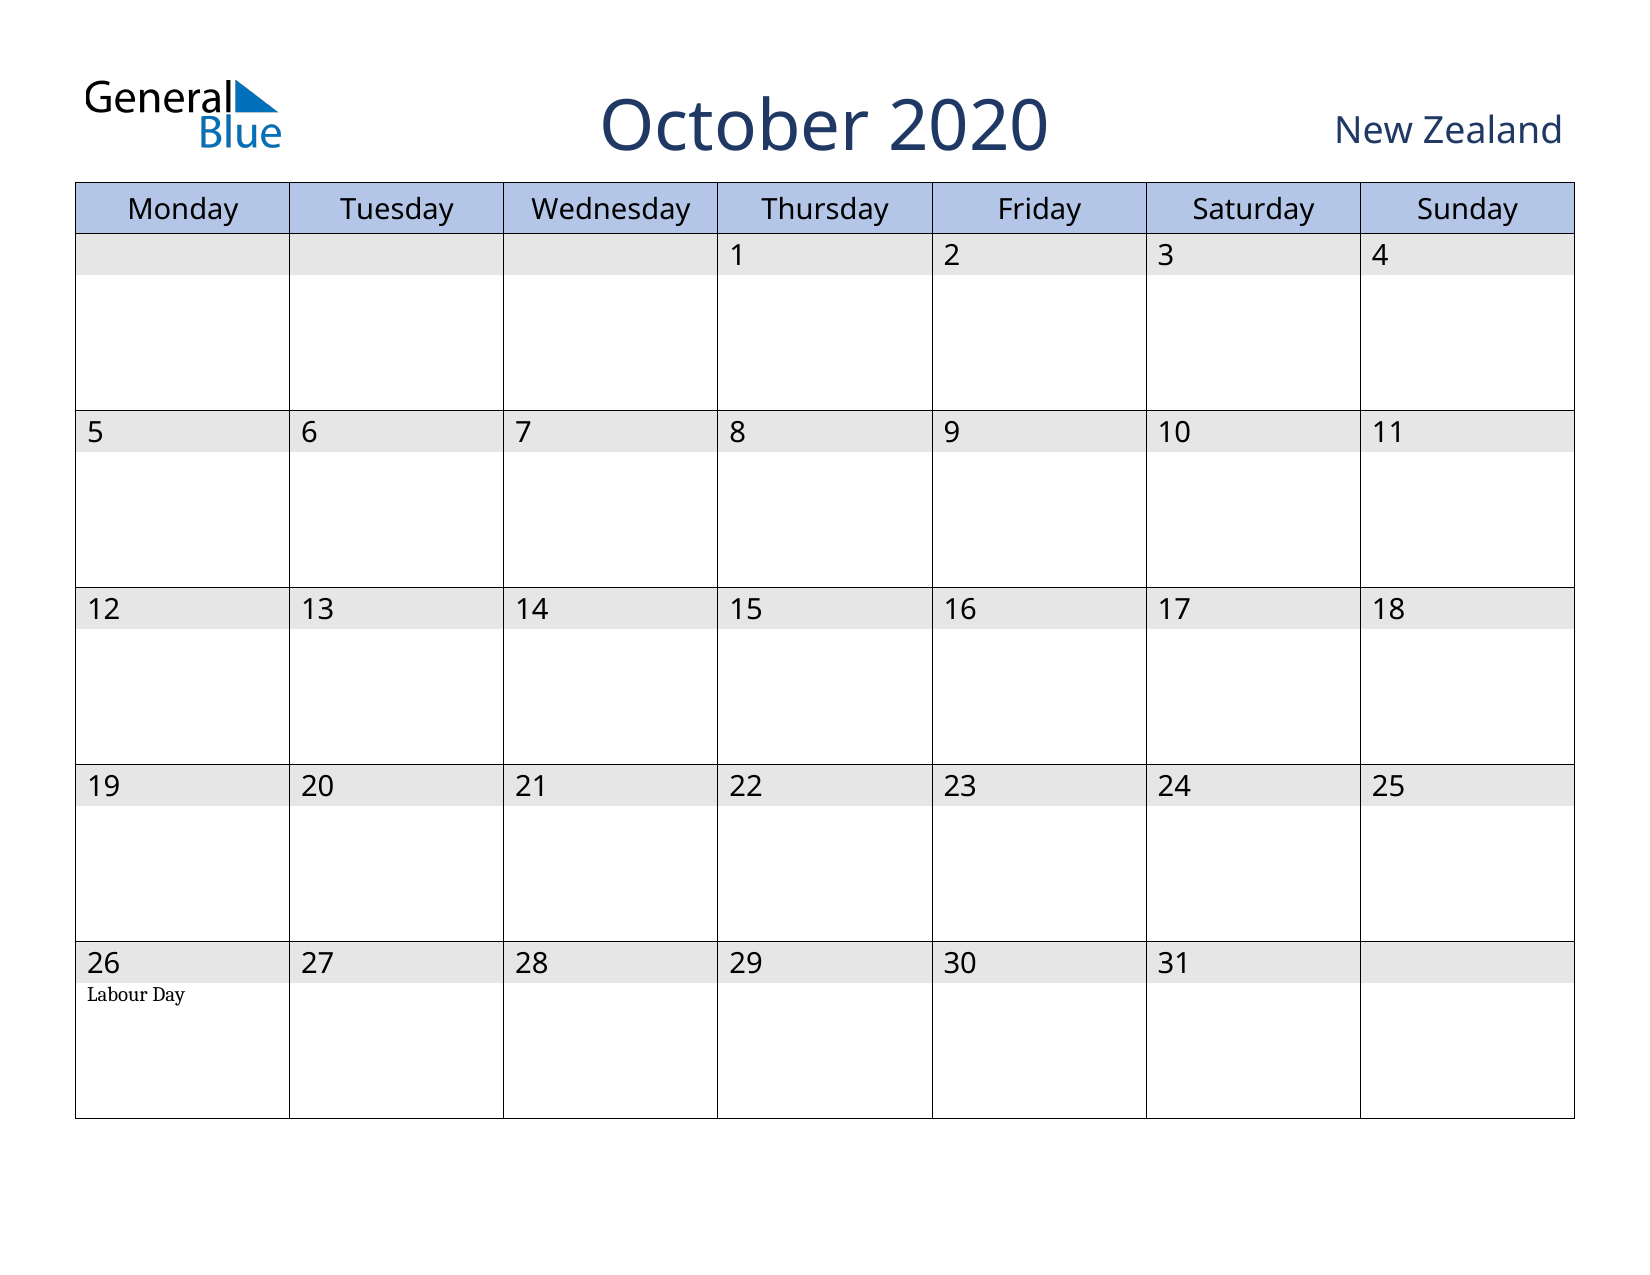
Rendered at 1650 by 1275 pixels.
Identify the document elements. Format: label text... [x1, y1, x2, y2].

table_cell [290, 275, 503, 410]
table_cell 23 [933, 765, 1146, 806]
table_cell [1361, 806, 1574, 941]
table_cell Labour Day [76, 983, 289, 1118]
table_cell Sunday [1361, 183, 1574, 233]
table_cell 24 [1147, 765, 1360, 806]
table_cell 3 [1147, 234, 1360, 275]
table_cell [1147, 275, 1360, 410]
table_cell [718, 275, 932, 410]
table_cell 5 [76, 411, 289, 452]
table_cell [76, 234, 289, 275]
table_cell 17 [1147, 588, 1360, 629]
table_cell 18 [1361, 588, 1574, 629]
table_cell 25 [1361, 765, 1574, 806]
table_cell 29 [718, 942, 932, 983]
table_cell [933, 452, 1146, 587]
table_cell [933, 275, 1146, 410]
table_cell [504, 806, 717, 941]
table_cell [1147, 629, 1360, 764]
table_cell 30 [933, 942, 1146, 983]
table_cell 19 [76, 765, 289, 806]
table_cell [76, 452, 289, 587]
table_cell [76, 275, 289, 410]
table_cell [290, 983, 503, 1118]
table_cell 16 [933, 588, 1146, 629]
table_cell 26 [76, 942, 289, 983]
table_header October 2020 [504, 75, 1146, 182]
table_cell [504, 275, 717, 410]
table_cell Friday [933, 183, 1146, 233]
table_cell 11 [1361, 411, 1574, 452]
table_cell [1361, 275, 1574, 410]
table_cell 22 [718, 765, 932, 806]
table_cell Monday [76, 183, 289, 233]
table_cell [290, 234, 503, 275]
table_cell 21 [504, 765, 717, 806]
table_cell [1361, 942, 1574, 983]
table_cell [504, 983, 717, 1118]
table_cell [933, 983, 1146, 1118]
table_cell [504, 629, 717, 764]
table_cell [933, 806, 1146, 941]
table_cell 15 [718, 588, 932, 629]
table_cell [933, 629, 1146, 764]
table_cell [1147, 806, 1360, 941]
table_cell [718, 452, 932, 587]
table_cell 12 [76, 588, 289, 629]
table_cell 4 [1361, 234, 1574, 275]
table_cell 13 [290, 588, 503, 629]
table_cell [290, 629, 503, 764]
table_cell 31 [1147, 942, 1360, 983]
table_cell 20 [290, 765, 503, 806]
table_cell [718, 629, 932, 764]
table_cell [504, 234, 717, 275]
picture [86, 80, 281, 148]
table_cell [718, 983, 932, 1118]
table_cell 8 [718, 411, 932, 452]
table_cell 27 [290, 942, 503, 983]
table_cell Saturday [1147, 183, 1360, 233]
table_cell [1361, 983, 1574, 1118]
table_cell [1147, 983, 1360, 1118]
table_cell [290, 806, 503, 941]
table_cell Tuesday [290, 183, 503, 233]
table_cell 9 [933, 411, 1146, 452]
table_cell 1 [718, 234, 932, 275]
table_cell [718, 806, 932, 941]
table_cell 2 [933, 234, 1146, 275]
table_cell [1361, 452, 1574, 587]
table_cell 28 [504, 942, 717, 983]
table_cell 7 [504, 411, 717, 452]
table_cell [1361, 629, 1574, 764]
table_cell 14 [504, 588, 717, 629]
table_cell Thursday [718, 183, 932, 233]
table_cell [504, 452, 717, 587]
table_cell 10 [1147, 411, 1360, 452]
table_cell [76, 806, 289, 941]
table_cell [76, 629, 289, 764]
table_cell 6 [290, 411, 503, 452]
table_cell Wednesday [504, 183, 717, 233]
table_cell [1147, 452, 1360, 587]
table_cell [290, 452, 503, 587]
table_header New Zealand [1146, 75, 1574, 182]
table_header [76, 75, 503, 182]
